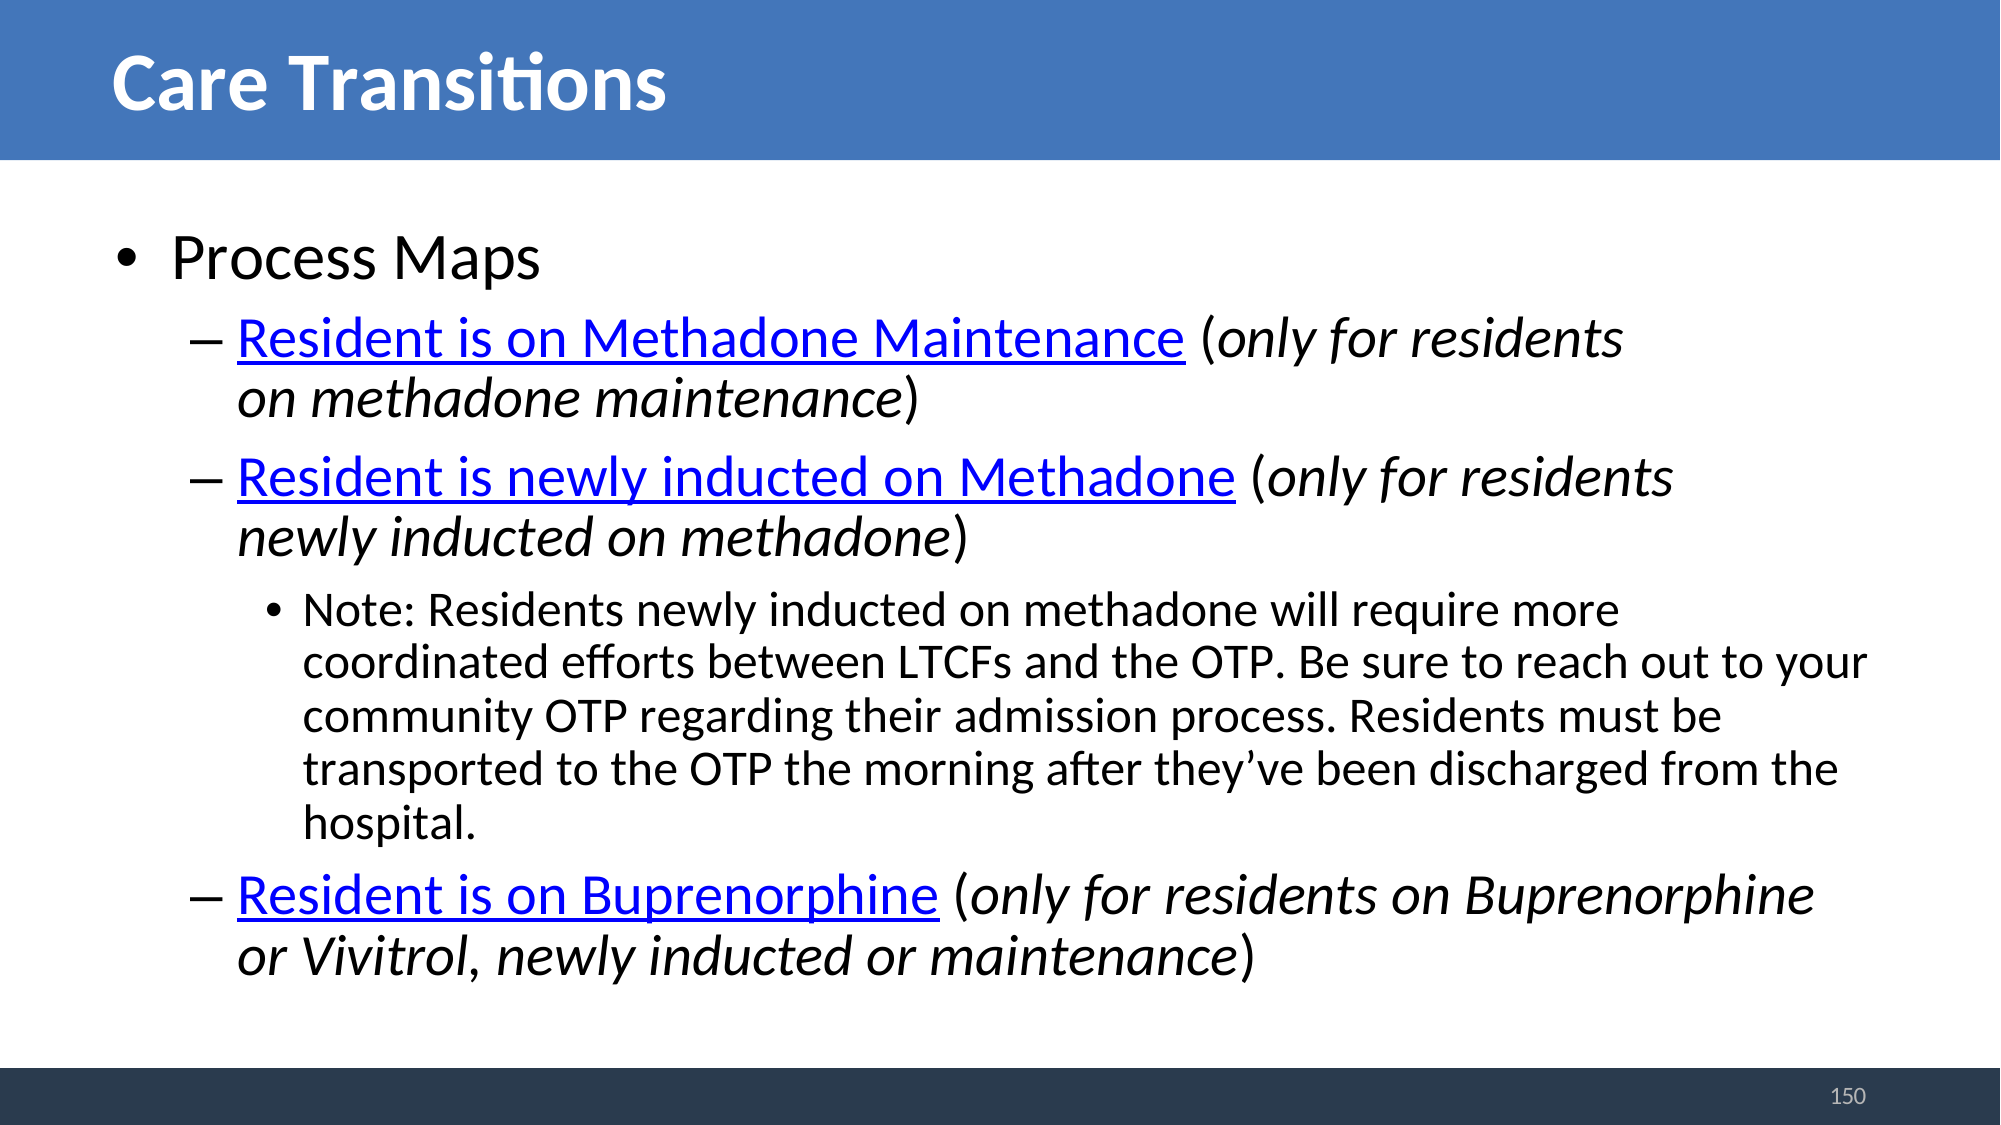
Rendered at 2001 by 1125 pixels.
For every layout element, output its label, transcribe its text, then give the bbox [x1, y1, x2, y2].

list Process Maps [115, 214, 2000, 296]
list Resident is on Methadone Maintenance (only for residents on methadone maintenance) [190, 308, 1693, 432]
list Resident is newly inducted on Methadone (only for residents newly inducted on methadone) [190, 447, 1822, 571]
list Note: Residents newly inducted on methadone will require more coordinated efforts between LTCFs and the OTP. Be sure to reach out to your community OTP regarding their admission process. Residents must be transported to the OTP the morning after they’ve been discharged from the hospital. [265, 583, 1870, 852]
list Resident is on Buprenorphine (only for residents on Buprenorphine or Vivitrol, newly inducted or maintenance) [190, 864, 1875, 990]
